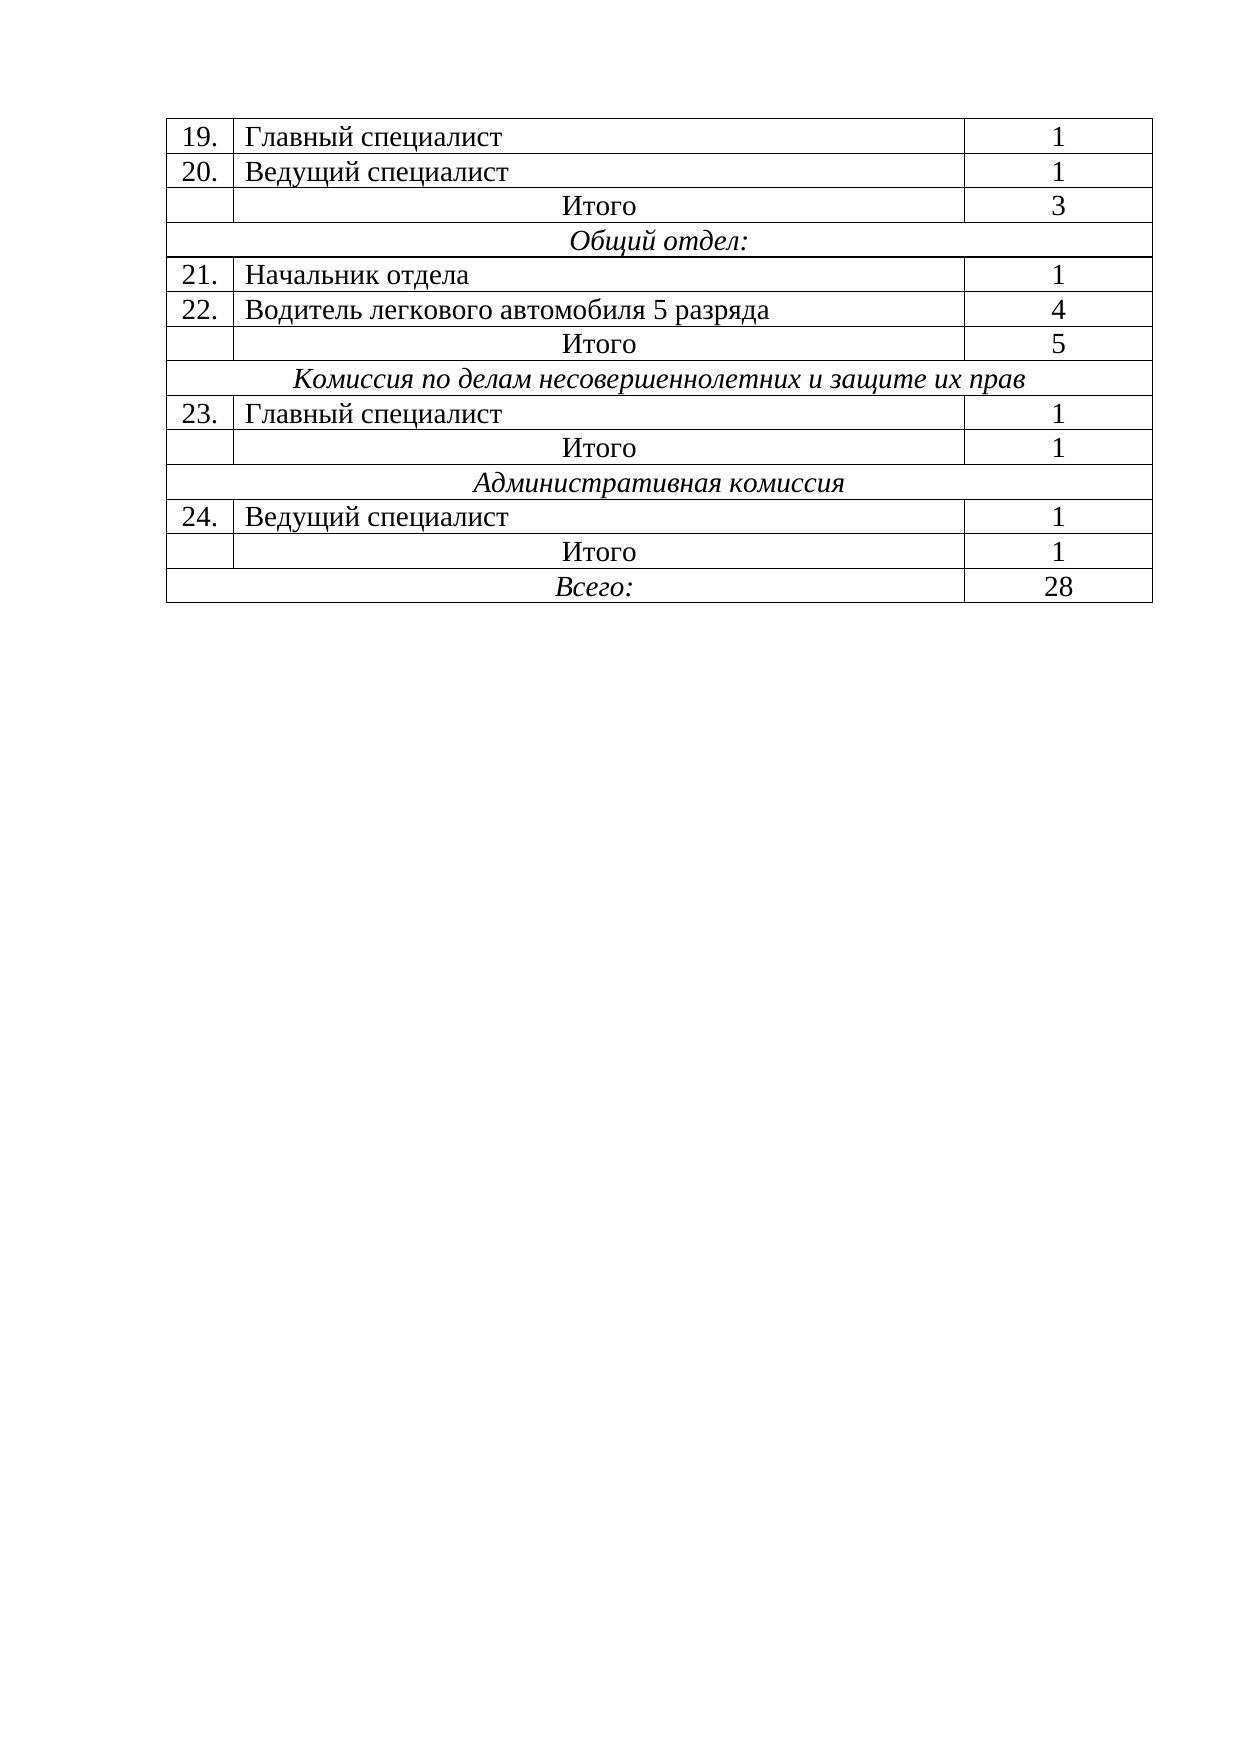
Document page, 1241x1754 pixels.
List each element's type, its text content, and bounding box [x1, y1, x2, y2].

table_cell 1 [965, 154, 1152, 187]
table_cell Водитель легкового автомобиля 5 разряда [234, 292, 964, 326]
table_cell Комиссия по делам несовершеннолетних и защите их прав [167, 361, 1152, 395]
table_cell 28 [965, 569, 1152, 602]
table_cell 1 [965, 119, 1152, 153]
table_cell [167, 327, 233, 360]
table_cell [167, 534, 233, 568]
table_cell 1 [965, 258, 1152, 291]
table_cell 3 [965, 188, 1152, 222]
table_cell Общий отдел: [167, 223, 1152, 256]
table_cell 4 [965, 292, 1152, 326]
table_cell 23. [167, 396, 233, 429]
table_cell Главный специалист [234, 396, 964, 429]
table_cell Ведущий специалист [234, 500, 964, 533]
table_cell [167, 430, 233, 464]
table_cell 1 [965, 396, 1152, 429]
table_cell 19. [167, 119, 233, 153]
table_cell 22. [167, 292, 233, 326]
table_cell 5 [965, 327, 1152, 360]
table_cell 1 [965, 500, 1152, 533]
table_cell Итого [234, 327, 964, 360]
table_cell Административная комиссия [167, 465, 1152, 498]
table_cell Всего: [167, 569, 964, 602]
table_cell 24. [167, 500, 233, 533]
table_cell 20. [167, 154, 233, 187]
table_cell Главный специалист [234, 119, 964, 153]
table_cell Итого [234, 188, 964, 222]
table_cell 1 [965, 430, 1152, 464]
table_cell Итого [234, 534, 964, 568]
table_cell 21. [167, 258, 233, 291]
table_cell Ведущий специалист [234, 154, 964, 187]
table_cell [167, 188, 233, 222]
table_cell 1 [965, 534, 1152, 568]
table_cell Начальник отдела [234, 258, 964, 291]
table_cell Итого [234, 430, 964, 464]
